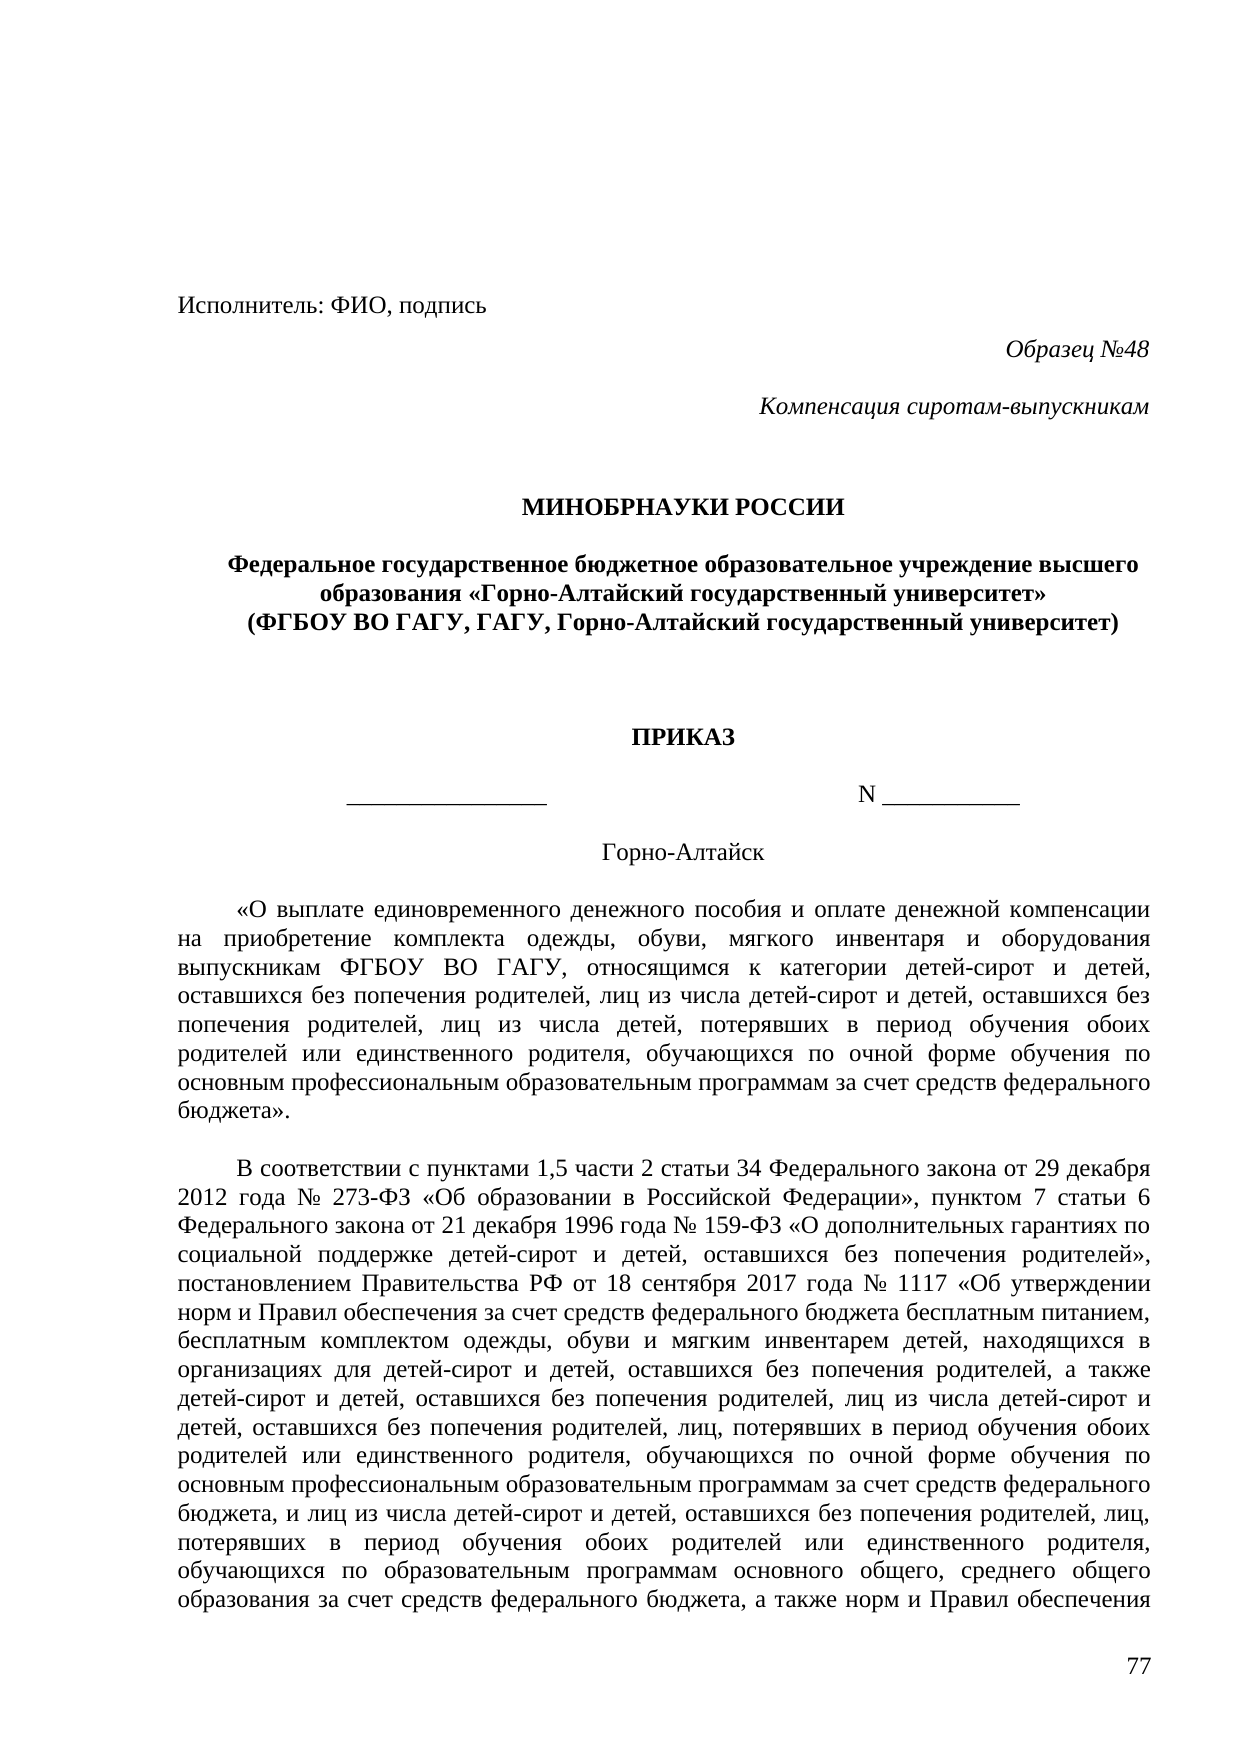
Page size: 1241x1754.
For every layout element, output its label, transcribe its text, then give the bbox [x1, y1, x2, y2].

text Компенсация сиротам-выпускникам [177, 391, 1152, 420]
text Федеральное государственное бюджетное образовательное учреждение высшего образования «Горно-Алтайский государственный университет» [215, 549, 1152, 607]
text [177, 1153, 1152, 1613]
text ПРИКАЗ [215, 722, 1152, 751]
text Образец №48 [177, 334, 1152, 362]
text (ФГБОУ ВО ГАГУ, ГАГУ, Горно-Алтайский государственный университет) [215, 607, 1152, 636]
text Горно-Алтайск [215, 837, 1152, 866]
text Исполнитель: ФИО, подпись [177, 291, 1152, 319]
text ________________ N ___________ [215, 779, 1152, 808]
text «О выплате единовременного денежного пособия и оплате денежной компенсации на приобретение комплекта одежды, обуви, мягкого инвентаря и оборудования выпускникам ФГБОУ ВО ГАГУ, относящимся к категории детей-сирот и детей, оставшихся без попечения родителей, лиц из числа детей-сирот и детей, оставшихся без попечения родителей, лиц из числа детей, потерявших в период обучения обоих родителей или единственного родителя, обучающихся по очной форме обучения по основным профессиональным образовательным программам за счет средств федерального бюджета». [177, 894, 1152, 1124]
text МИНОБРНАУКИ РОССИИ [215, 492, 1152, 521]
